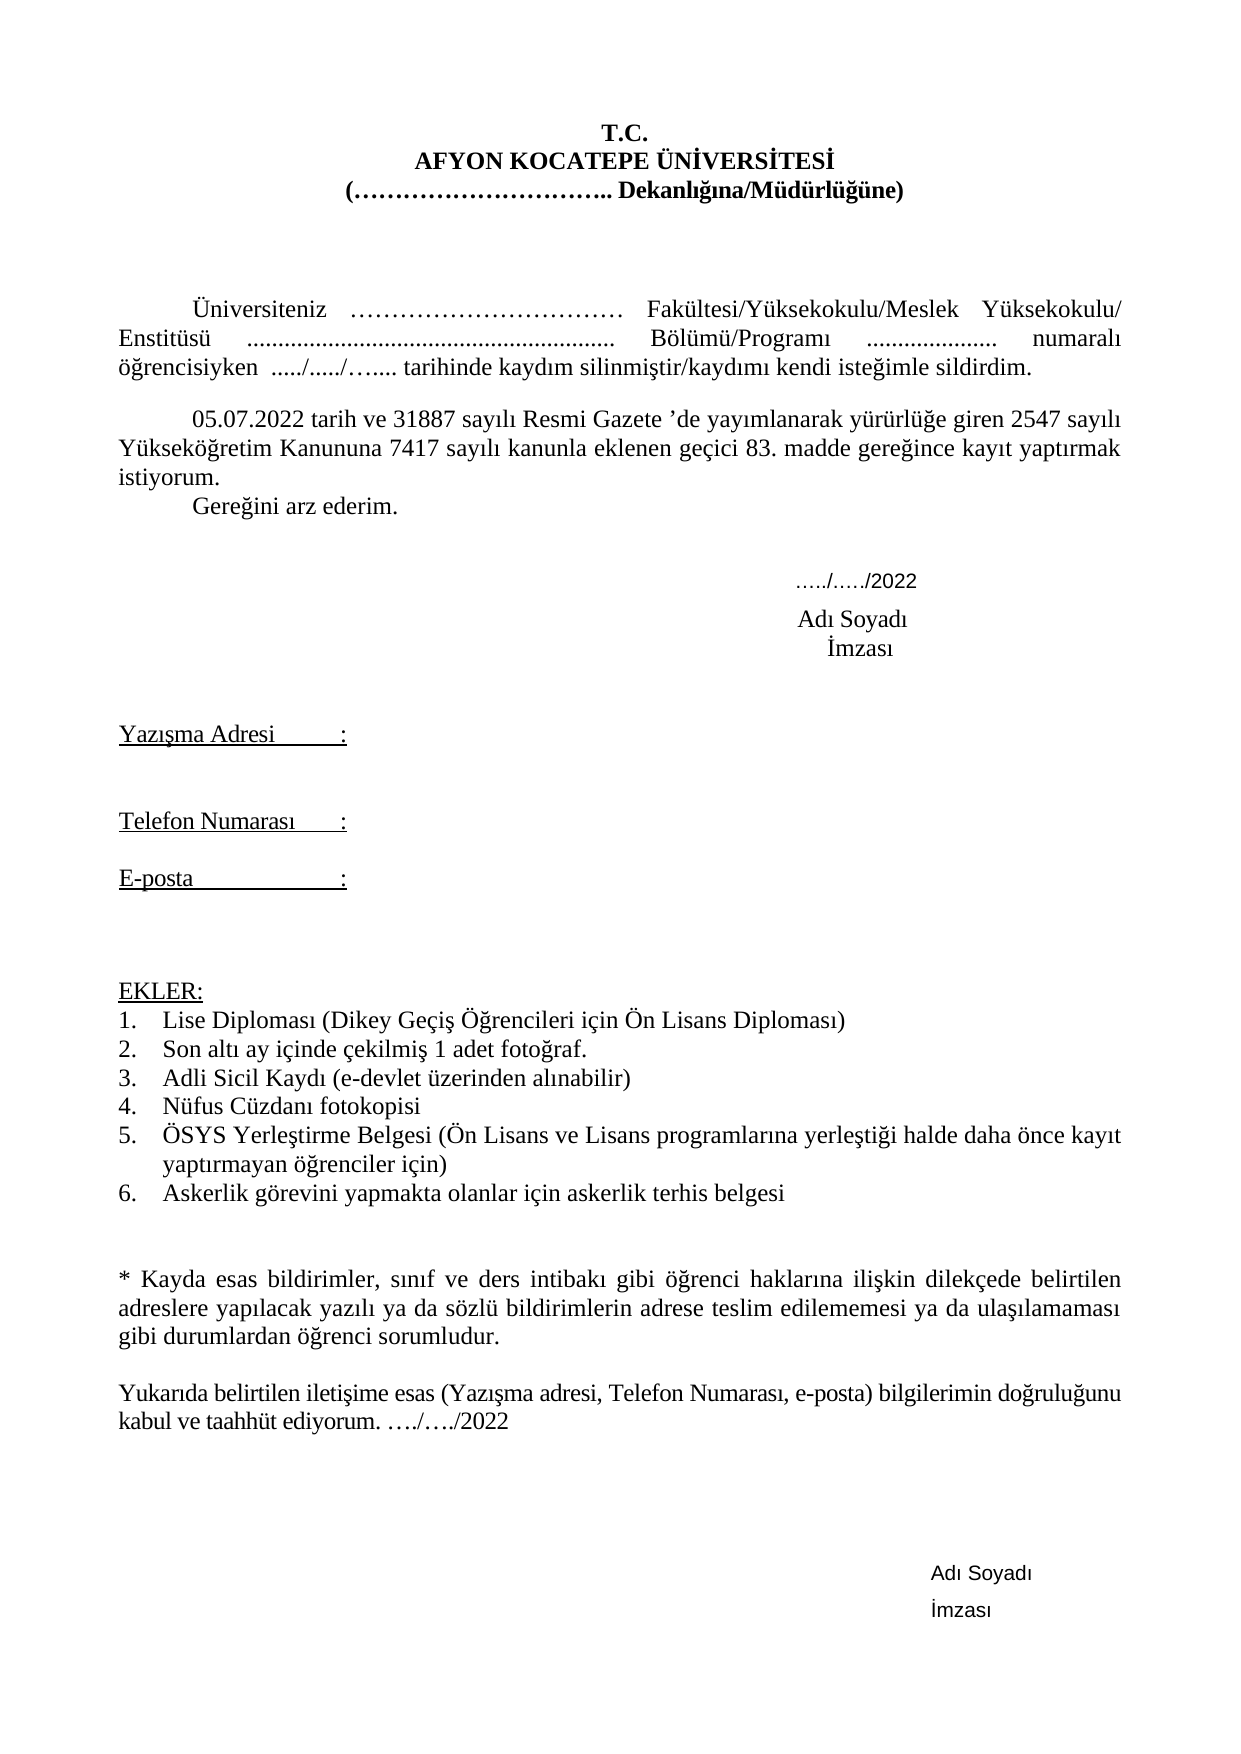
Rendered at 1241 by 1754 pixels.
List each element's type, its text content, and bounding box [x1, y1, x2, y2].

text İmzası [118, 1597, 1122, 1621]
text E-posta : [119, 863, 1122, 892]
list Son altı ay içinde çekilmiş 1 adet fotoğraf. [118, 1034, 1122, 1063]
list Lise Diploması (Dikey Geçiş Öğrencileri için Ön Lisans Diploması) [118, 1005, 1122, 1034]
text İmzası [634, 633, 1076, 662]
text T.C. [118, 118, 1123, 147]
list Askerlik görevini yapmakta olanlar için askerlik terhis belgesi [118, 1178, 1122, 1206]
text (………………………….. Dekanlığına/Müdürlüğüne) [118, 175, 1123, 204]
text Telefon Numarası : [119, 806, 1122, 834]
list ÖSYS Yerleştirme Belgesi (Ön Lisans ve Lisans programlarına yerleştiği halde daha önce kayıt yaptırmayan öğrenciler için) [118, 1120, 1122, 1178]
text EKLER: [118, 977, 1122, 1005]
list Adli Sicil Kaydı (e-devlet üzerinden alınabilir) [118, 1063, 1122, 1091]
text …../.…./2022 [118, 568, 1122, 592]
text Yukarıda belirtilen iletişime esas (Yazışma adresi, Telefon Numarası, e-posta) bilgilerimin doğruluğunu kabul ve taahhüt ediyorum. …./…./2022 [118, 1378, 1122, 1435]
list Nüfus Cüzdanı fotokopisi [118, 1091, 1122, 1120]
text Yazışma Adresi : [119, 719, 1122, 748]
text 05.07.2022 tarih ve 31887 sayılı Resmi Gazete ’de yayımlanarak yürürlüğe giren 2547 sayılı Yükseköğretim Kanununa 7417 sayılı kanunla eklenen geçici 83. madde gereğince kayıt yaptırmak istiyorum. [118, 404, 1122, 491]
text AFYON KOCATEPE ÜNİVERSİTESİ [118, 147, 1123, 175]
text Adı Soyadı [118, 1561, 1122, 1585]
text * Kayda esas bildirimler, sınıf ve ders intibakı gibi öğrenci haklarına ilişkin dilekçede belirtilen adreslere yapılacak yazılı ya da sözlü bildirimlerin adrese teslim edilememesi ya da ulaşılamaması gibi durumlardan öğrenci sorumludur. [118, 1264, 1122, 1350]
text Gereğini arz ederim. [118, 491, 1122, 519]
text Adı Soyadı [634, 605, 1076, 633]
text Üniversiteniz …………………………… Fakültesi/Yüksekokulu/Meslek Yüksekokulu/ Enstitüsü ........................................................... Bölümü/Programı ..................... numaralı öğrencisiyken ...../...../….... tarihinde kaydım silinmiştir/kaydımı kendi isteğimle sildirdim. [118, 294, 1122, 381]
